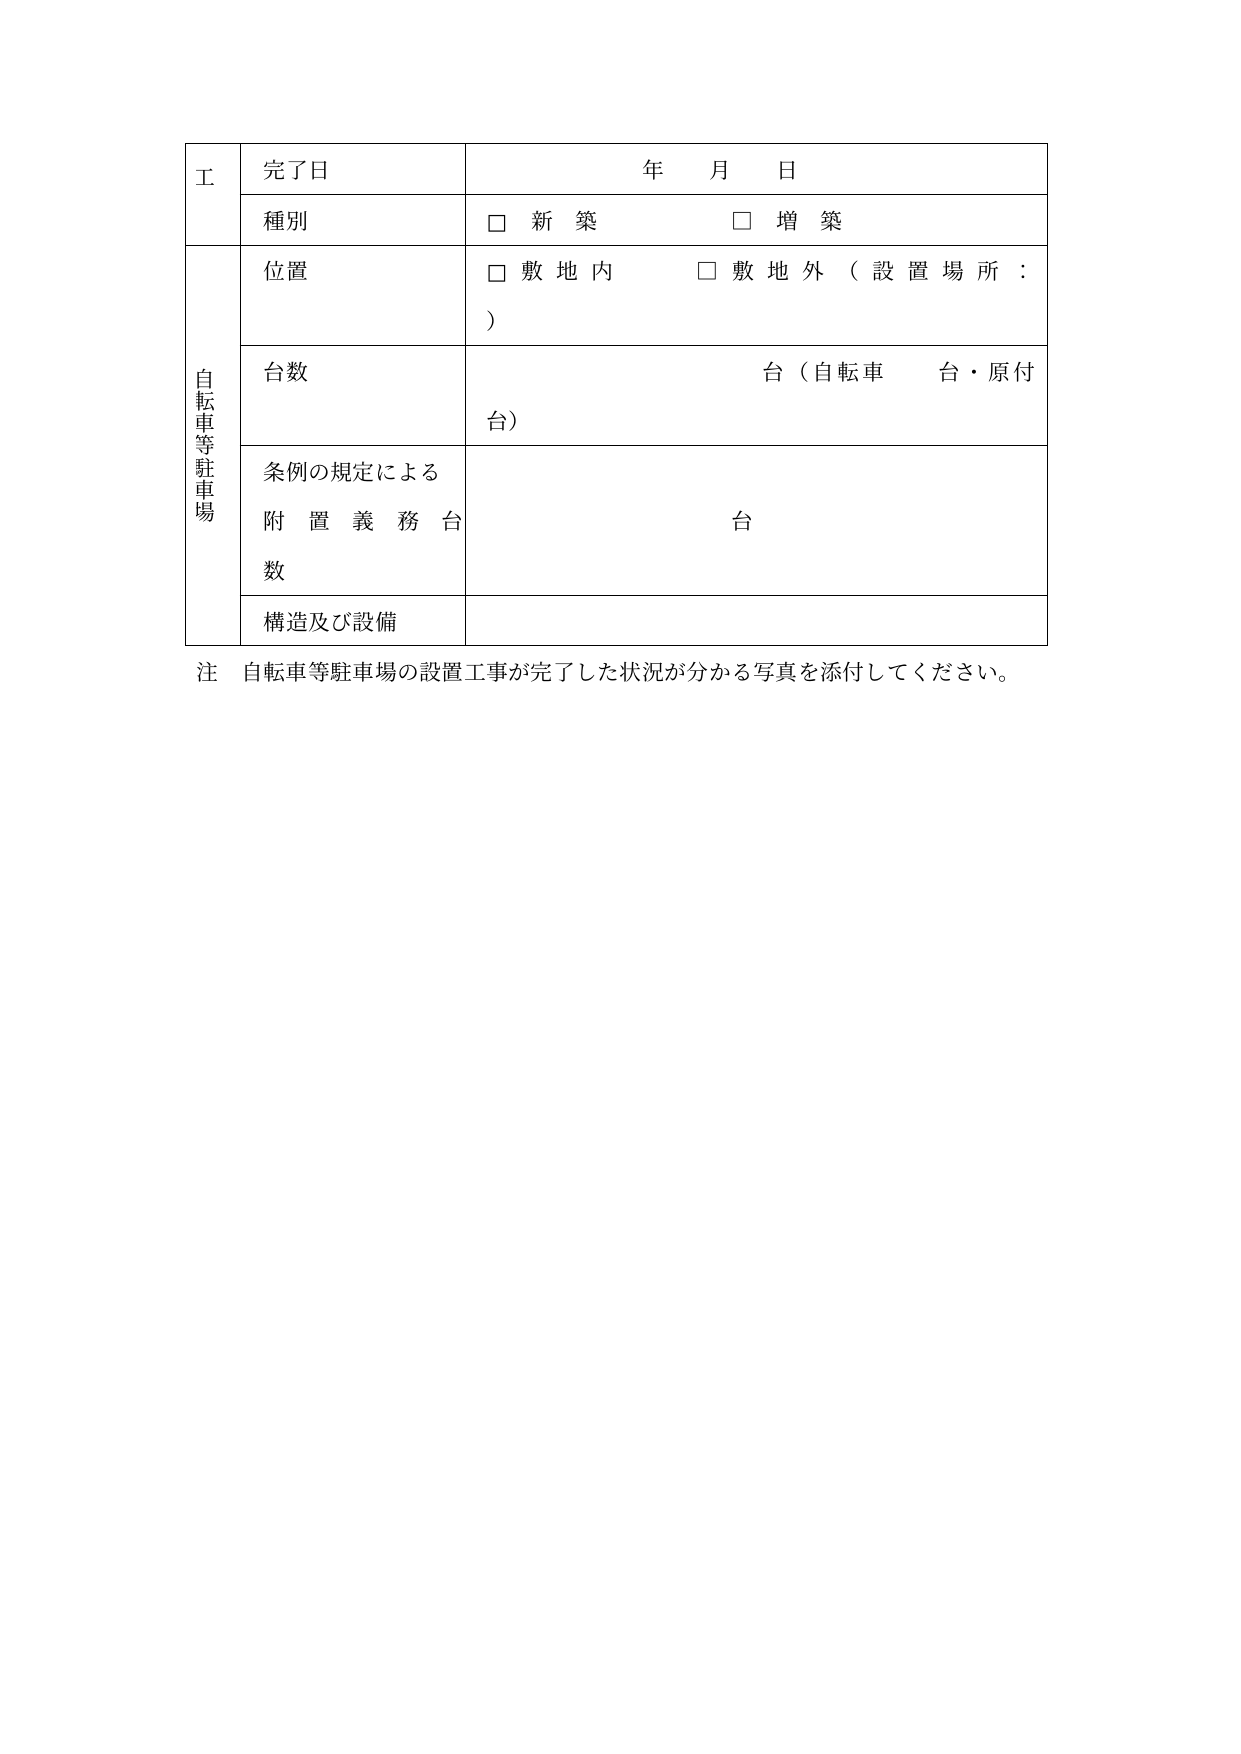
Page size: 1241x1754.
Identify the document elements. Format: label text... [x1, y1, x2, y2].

table_cell 台（自転車 台・原付 台） [466, 346, 1047, 445]
table_cell 台数 [241, 346, 465, 445]
table_cell 位置 [241, 246, 465, 345]
table_cell [466, 596, 1047, 645]
table_cell 自転車等駐車場 [186, 246, 240, 645]
table_cell 工 事 [186, 144, 240, 244]
table_cell 構造及び設備 [241, 596, 465, 645]
table_cell 種別 [241, 195, 465, 244]
table_cell 年 月 日 [466, 144, 1047, 194]
table_cell 条例の規定による 附置義務台数 [241, 446, 465, 595]
table_cell 台 [466, 446, 1047, 595]
text 注 自転車等駐車場の設置工事が完了した状況が分かる写真を添付してください。 [197, 646, 1044, 696]
table_cell □敷地内 □敷地外（設置場所： ） [466, 246, 1047, 345]
table_cell □ 新 築 □ 増 築 [466, 195, 1047, 244]
table_cell 完了日 [241, 144, 465, 194]
